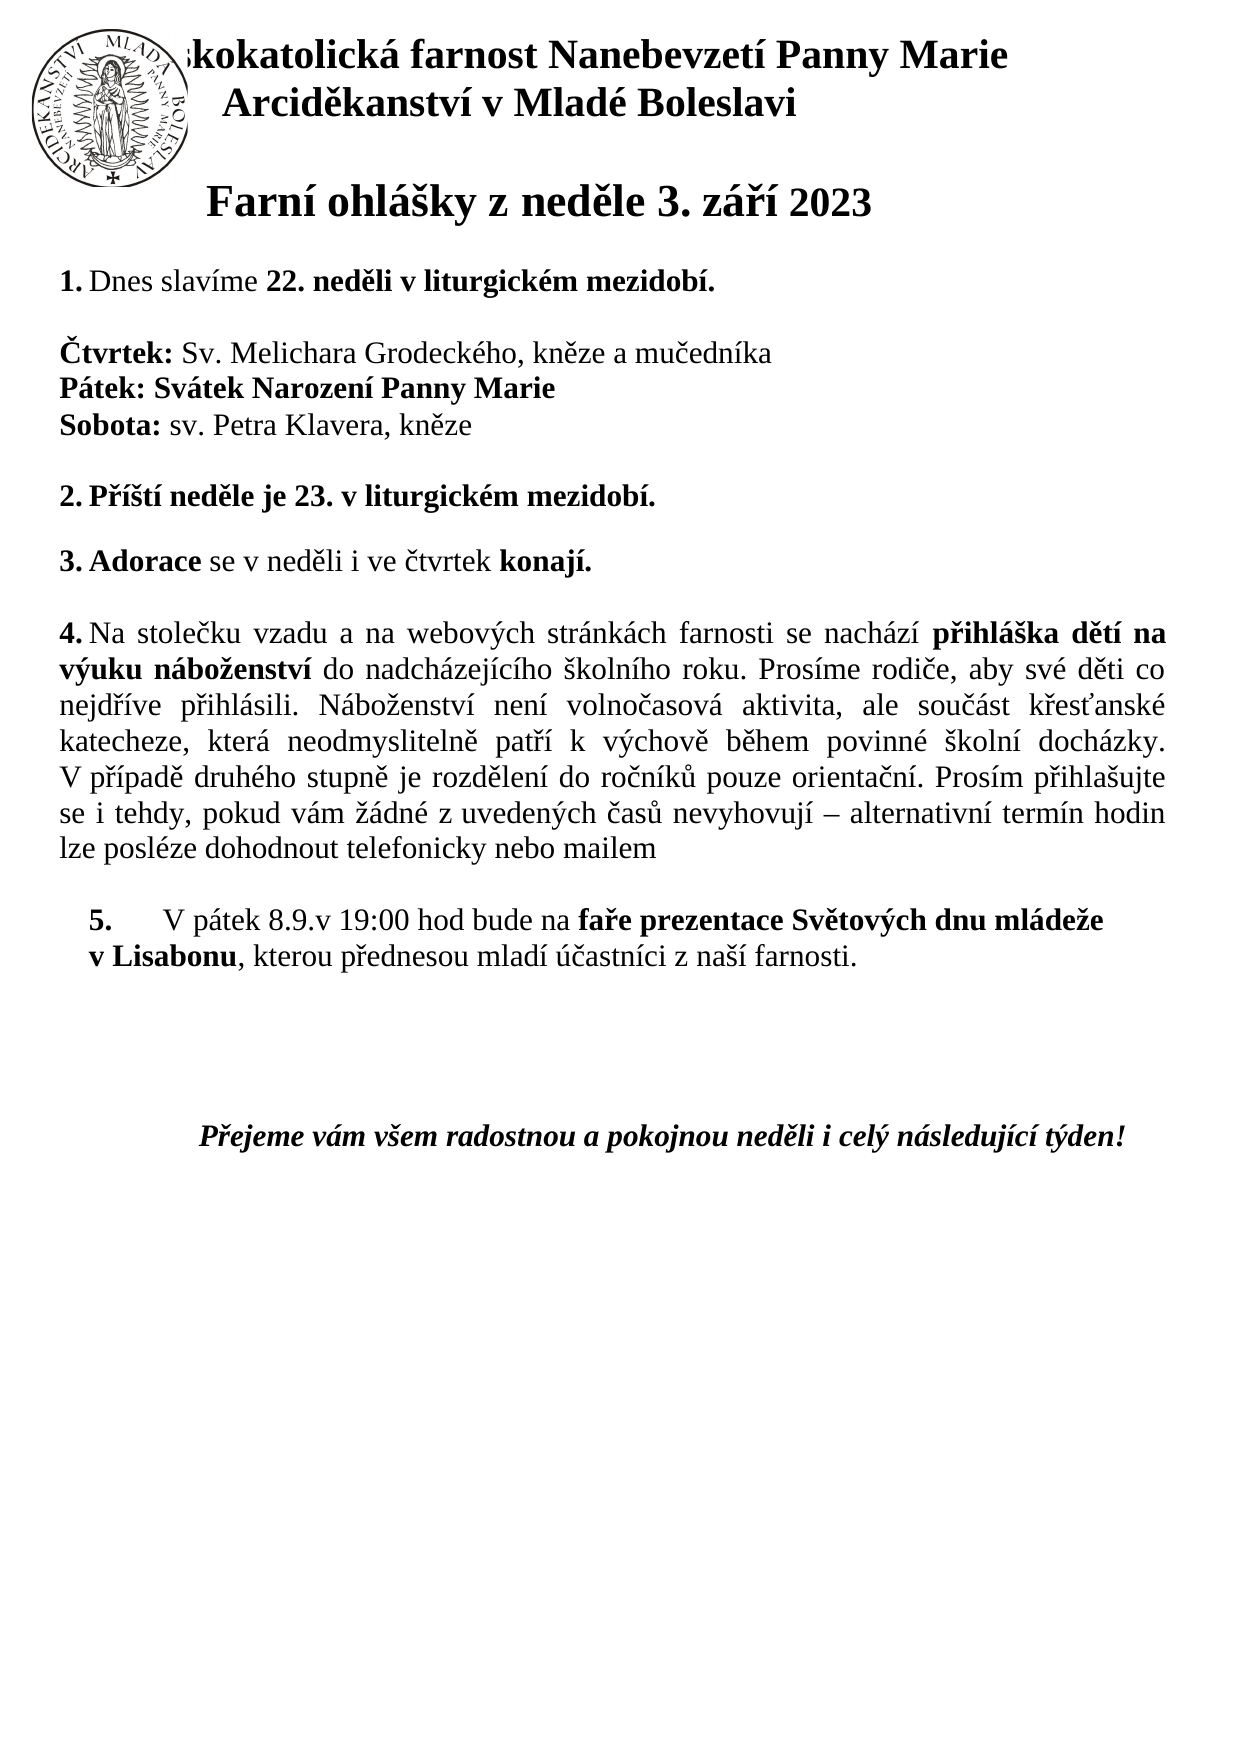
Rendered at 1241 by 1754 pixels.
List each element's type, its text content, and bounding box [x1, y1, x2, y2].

list Čtvrtek: Sv. Melichara Grodeckého, kněze a mučedníka [59, 334, 1167, 370]
text Farní ohlášky z neděle 3. září 2023 [89, 173, 1167, 226]
list Na stolečku vzadu a na webových stránkách farnosti se nachází přihláška dětí na výuku náboženství do nadcházejícího školního roku. Prosíme rodiče, aby své děti co nejdříve přihlásili. Náboženství není volnočasová aktivita, ale součást křesťanské katecheze, která neodmyslitelně patří k výchově během povinné školní docházky. V případě druhého stupně je rozdělení do ročníků pouze orientační. Prosím přihlašujte se i tehdy, pokud vám žádné z uvedených časů nevyhovují – alternativní termín hodin lze posléze dohodnout telefonicky nebo mailem [59, 614, 1167, 866]
list V pátek 8.9.v 19:00 hod bude na faře prezentace Světových dnu mládeže v Lisabonu, kterou přednesou mladí účastníci z naší farnosti. [858, 902, 1167, 973]
list Sobota: sv. Petra Klavera, kněze [59, 406, 1167, 442]
list Dnes slavíme 22. neděli v liturgickém mezidobí. [59, 262, 1167, 298]
list Adorace se v neděli i ve čtvrtek konají. [59, 542, 1167, 578]
text Přejeme vám všem radostnou a pokojnou neděli i celý následující týden! [133, 1117, 1167, 1153]
picture [31, 29, 188, 186]
list Příští neděle je 23. v liturgickém mezidobí. [59, 478, 1167, 513]
list Pátek: Svátek Narození Panny Marie [59, 370, 1167, 406]
